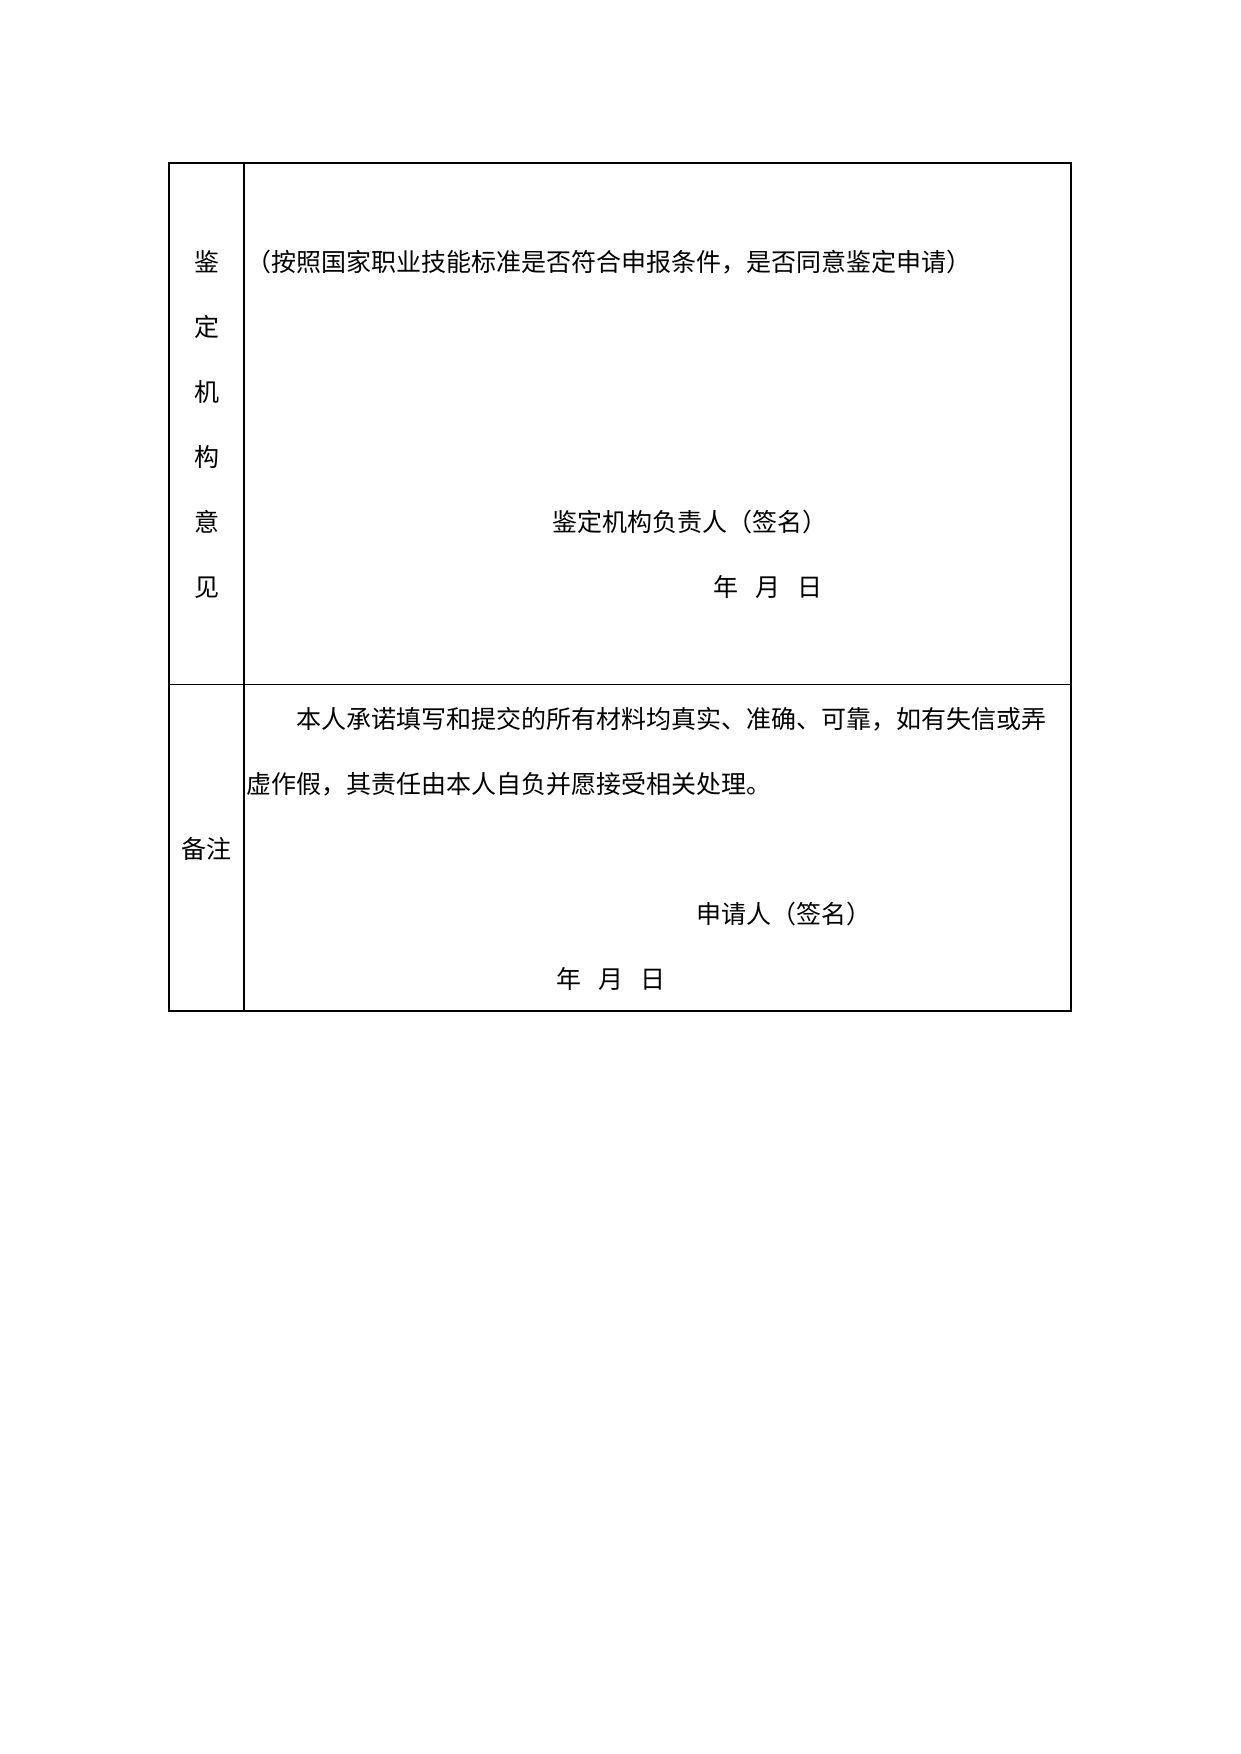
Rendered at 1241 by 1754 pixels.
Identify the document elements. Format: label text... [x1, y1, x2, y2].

table_cell 鉴 定 机 构 意 见 [170, 164, 243, 683]
table_cell （按照国家职业技能标准是否符合申报条件，是否同意鉴定申请） 鉴定机构负责人（签名） 年 月 日 [245, 164, 1070, 683]
table_cell 本人承诺填写和提交的所有材料均真实、准确、可靠，如有失信或弄虚作假，其责任由本人自负并愿接受相关处理。 申请人（签名） 年 月 日 [245, 685, 1070, 1010]
table_cell 备注 [170, 685, 243, 1010]
